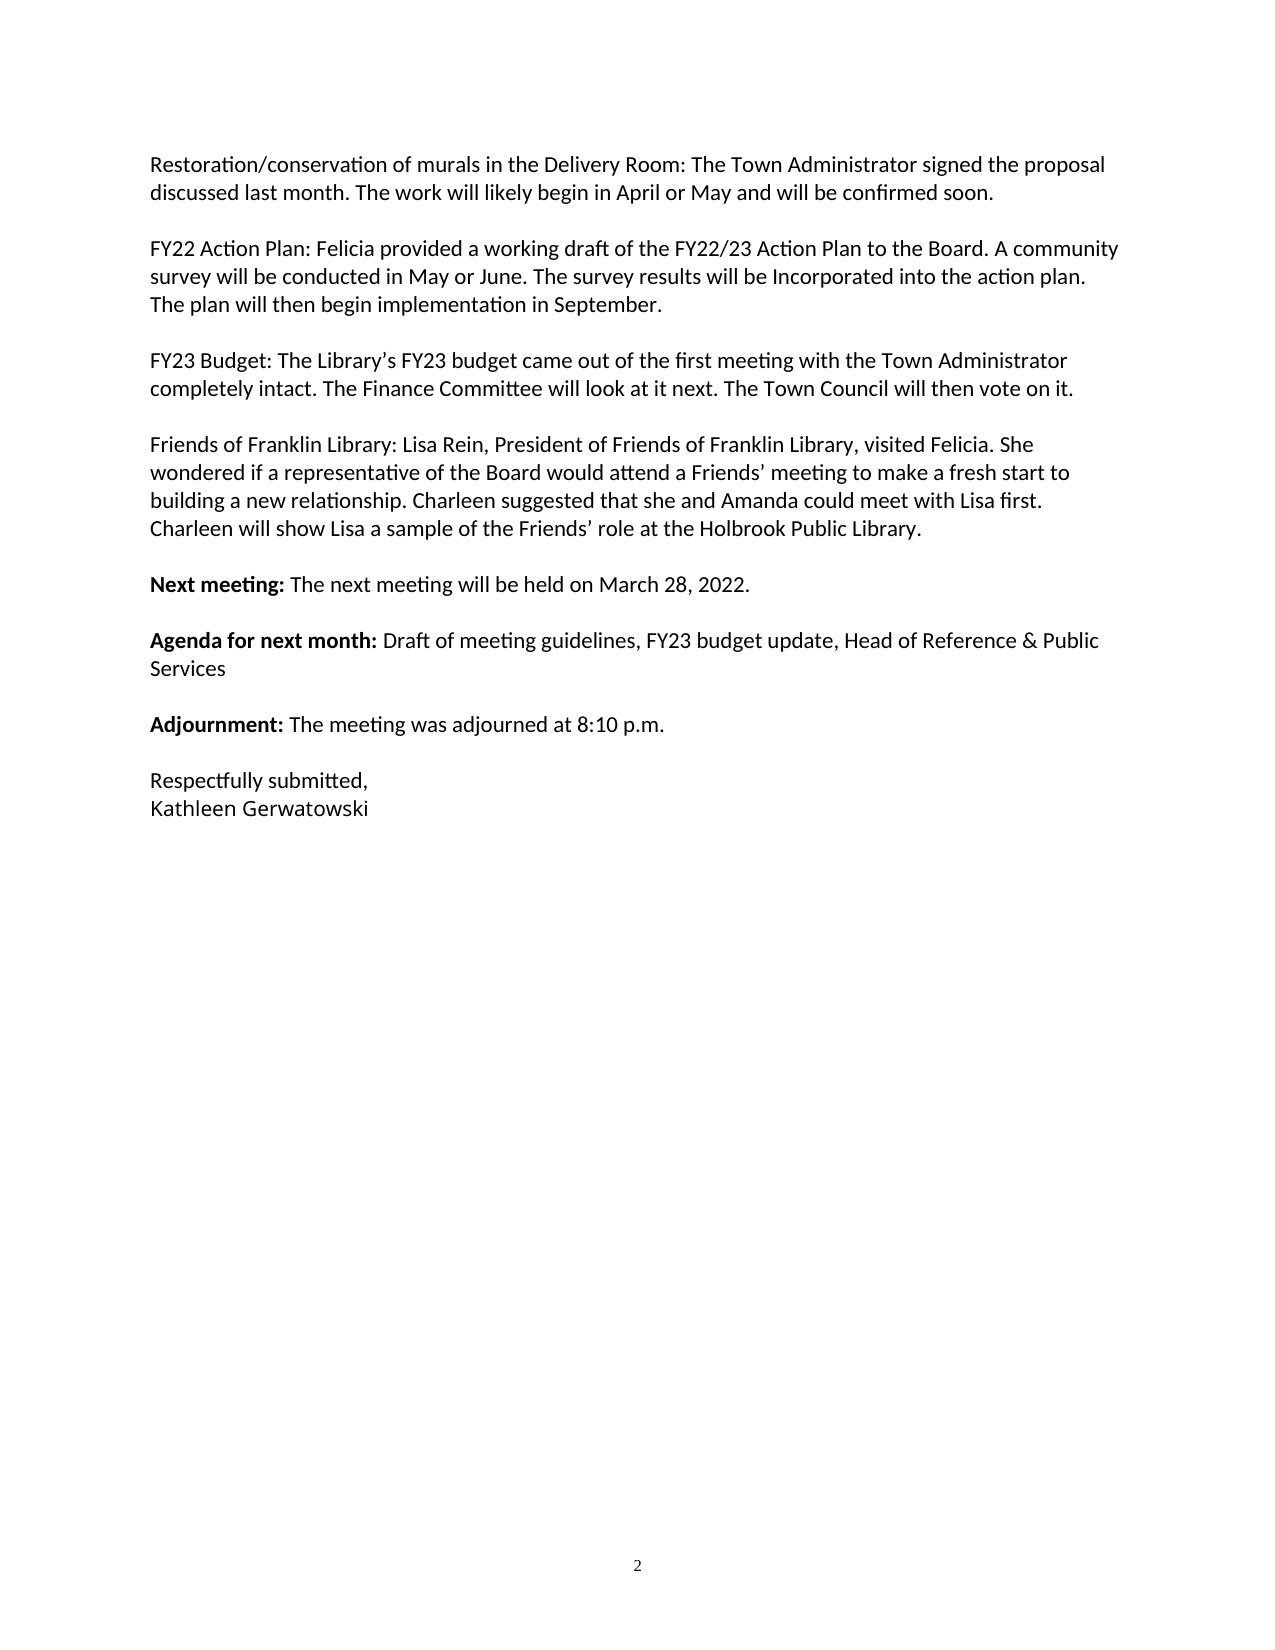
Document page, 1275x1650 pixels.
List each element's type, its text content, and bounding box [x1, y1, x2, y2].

text Respectfully submitted, [150, 766, 1125, 794]
text Friends of Franklin Library: Lisa Rein, President of Friends of Franklin Library, visited Felicia. She wondered if a representative of the Board would attend a Friends’ meeting to make a fresh start to building a new relationship. Charleen suggested that she and Amanda could meet with Lisa first. Charleen will show Lisa a sample of the Friends’ role at the Holbrook Public Library. [150, 430, 1125, 542]
text FY22 Action Plan: Felicia provided a working draft of the FY22/23 Action Plan to the Board. A community survey will be conducted in May or June. The survey results will be Incorporated into the action plan. The plan will then begin implementation in September. [150, 234, 1125, 318]
text Restoration/conservation of murals in the Delivery Room: The Town Administrator signed the proposal discussed last month. The work will likely begin in April or May and will be confirmed soon. [150, 150, 1125, 206]
text Agenda for next month: Draft of meeting guidelines, FY23 budget update, Head of Reference & Public Services [150, 626, 1125, 682]
text Kathleen Gerwatowski [150, 794, 1125, 823]
text Adjournment: The meeting was adjourned at 8:10 p.m. [150, 710, 1125, 738]
text Next meeting: The next meeting will be held on March 28, 2022. [150, 570, 1125, 598]
text FY23 Budget: The Library’s FY23 budget came out of the first meeting with the Town Administrator completely intact. The Finance Committee will look at it next. The Town Council will then vote on it. [150, 346, 1125, 402]
